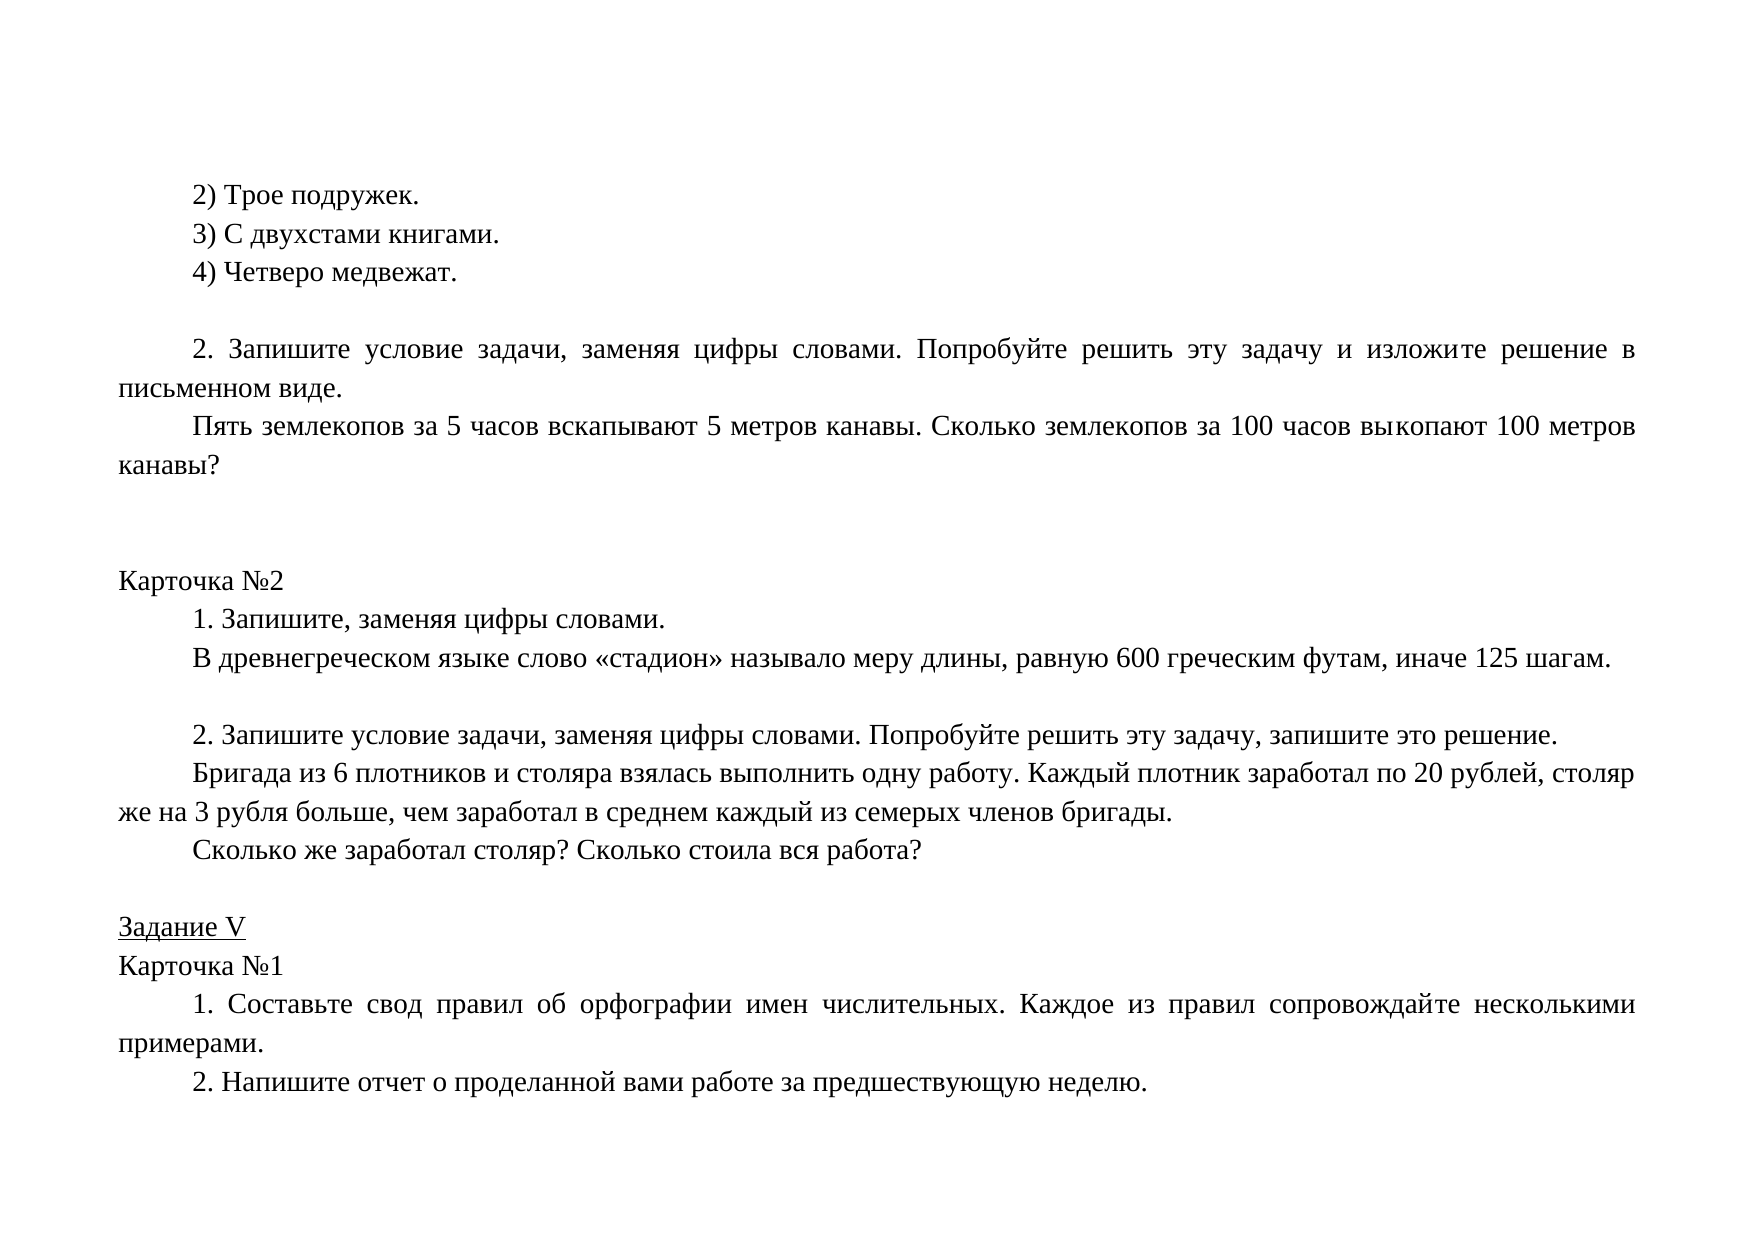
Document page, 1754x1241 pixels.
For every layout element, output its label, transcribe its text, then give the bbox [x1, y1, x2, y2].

text 2) Трое подружек. [118, 177, 1636, 211]
text Задание V [118, 909, 1636, 943]
text Сколько же заработал столяр? Сколько стоила вся работа? [118, 832, 1636, 866]
text 1. Составьте свод правил об орфографии имен числительных. Каждое из правил сопровождайте несколькими примерами. [118, 987, 1636, 1059]
text В древнегреческом языке слово «стадион» называло меру длины, равную 600 греческим футам, иначе 125 шагам. [118, 640, 1636, 673]
text 2. Запишите условие задачи, заменяя цифры словами. Попробуйте решить эту задачу, запишите это решение. [118, 717, 1636, 750]
text 1. Запишите, заменяя цифры словами. [118, 601, 1636, 635]
text Пять землекопов за 5 часов вскапывают канавы. Сколько землекопов за 100 часов выкопают канавы? [118, 408, 1636, 481]
text Карточка №1 [118, 948, 1636, 982]
text 3) С двухстами книгами. [118, 216, 1636, 249]
text 4) Четверо медвежат. [118, 254, 1636, 288]
text Карточка №2 [118, 563, 1636, 596]
text 2. Запишите условие задачи, заменяя цифры словами. Попробуйте решить эту задачу и изложите решение в письменном виде. [118, 331, 1636, 403]
text Бригада из 6 плотников и столяра взялась выполнить одну работу. Каждый плотник заработал по 20 рублей, столяр же на 3 рубля больше, чем заработал в среднем каждый из семерых членов бригады. [118, 755, 1636, 827]
text 2. Напишите отчет о проделанной вами работе за предшествующую неделю. [118, 1064, 1636, 1097]
